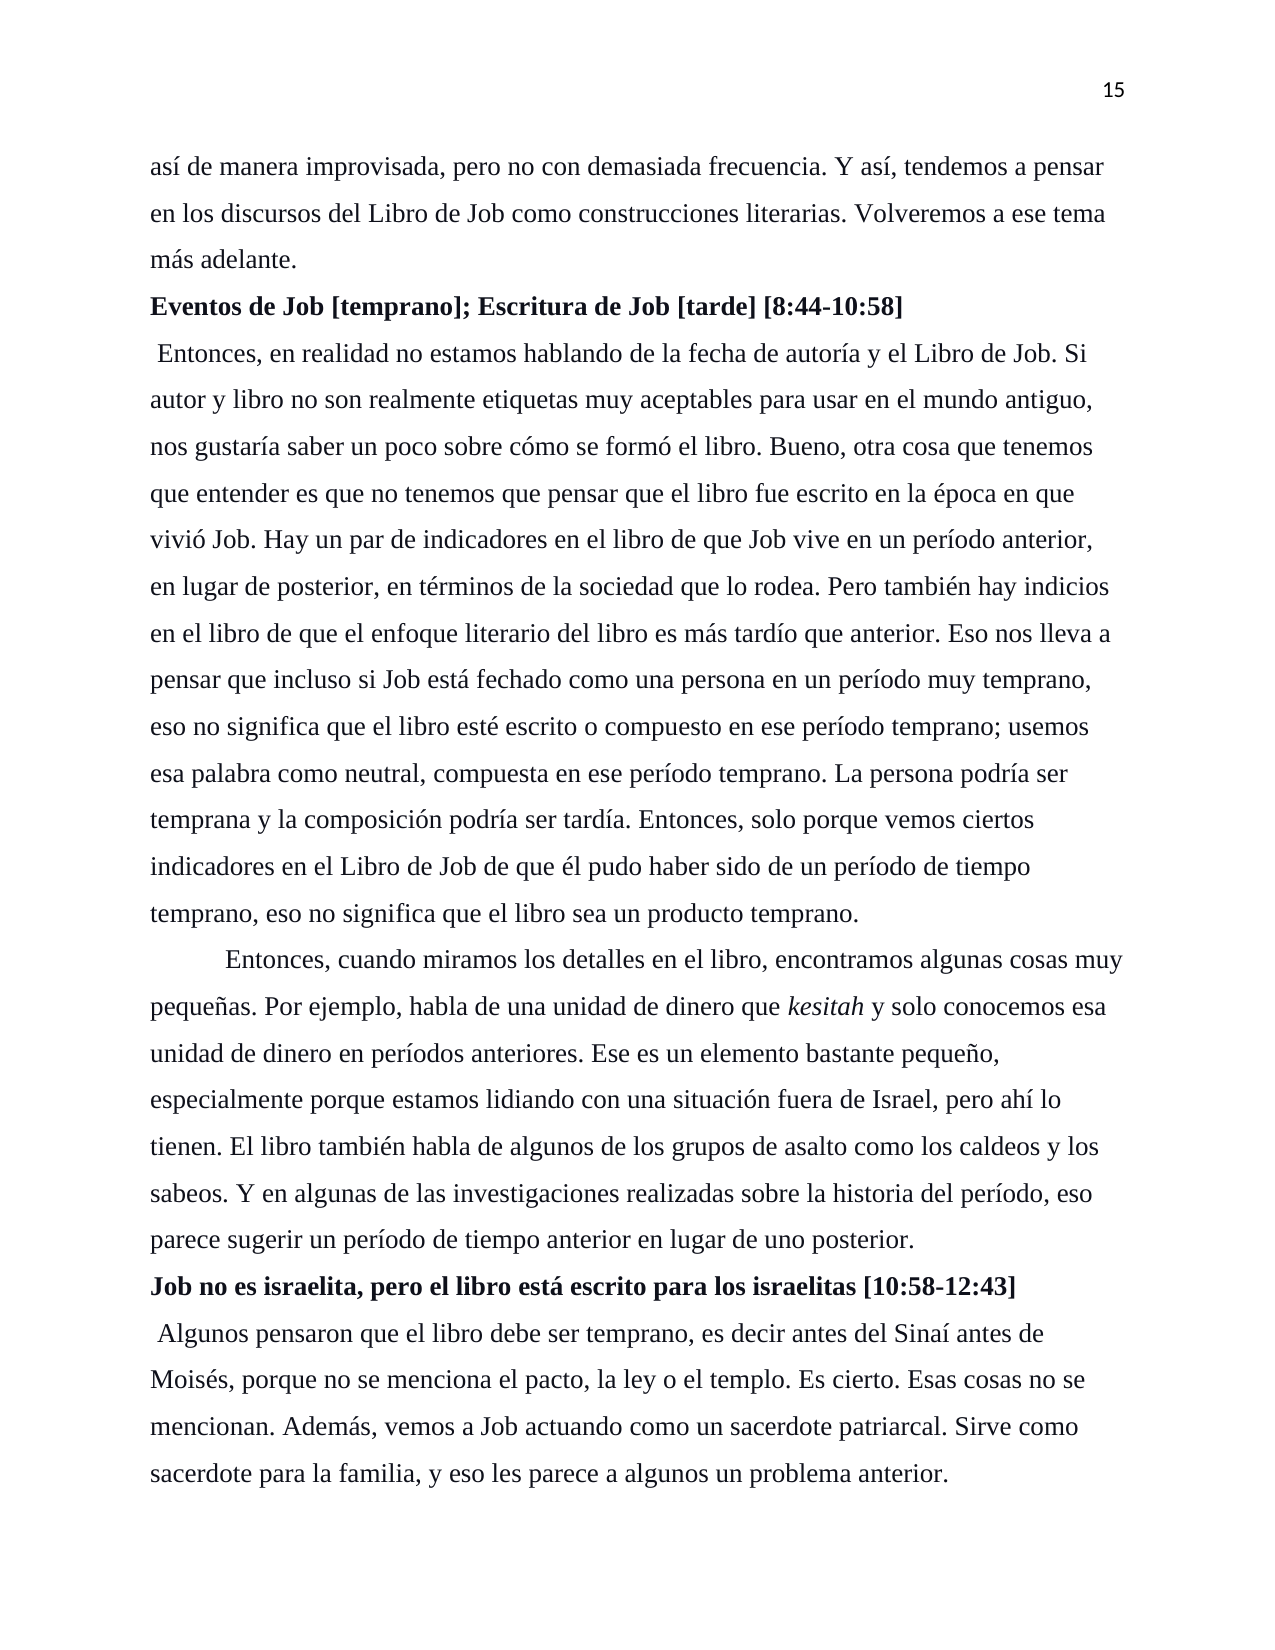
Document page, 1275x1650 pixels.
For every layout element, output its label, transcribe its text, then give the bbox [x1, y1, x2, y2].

text Eventos de Job [temprano]; Escritura de Job [tarde] [8:44-10:58] [150, 290, 1125, 321]
text Algunos pensaron que el libro debe ser temprano, es decir antes del Sinaí antes de Moisés, porque no se menciona el pacto, la ley o el templo. Es cierto. Esas cosas no se mencionan. Además, vemos a Job actuando como un sacerdote patriarcal. Sirve como sacerdote para la familia, y eso les parece a algunos un problema anterior. [150, 1317, 1125, 1488]
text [150, 150, 1125, 274]
text Entonces, en realidad no estamos hablando de la fecha de autoría y el Libro de Job. Si autor y libro no son realmente etiquetas muy aceptables para usar en el mundo antiguo, nos gustaría saber un poco sobre cómo se formó el libro. Bueno, otra cosa que tenemos que entender es que no tenemos que pensar que el libro fue escrito en la época en que vivió Job. Hay un par de indicadores en el libro de que Job vive en un período anterior, en lugar de posterior, en términos de la sociedad que lo rodea. Pero también hay indicios en el libro de que el enfoque literario del libro es más tardío que anterior. Eso nos lleva a pensar que incluso si Job está fechado como una persona en un período muy temprano, eso no significa que el libro esté escrito o compuesto en ese período temprano; usemos esa palabra como neutral, compuesta en ese período temprano. La persona podría ser temprana y la composición podría ser tardía. Entonces, solo porque vemos ciertos indicadores en el Libro de Job de que él pudo haber sido de un período de tiempo temprano, eso no significa que el libro sea un producto temprano. Entonces, cuando miramos los detalles en el libro, encontramos algunas cosas muy pequeñas. Por ejemplo, habla de una unidad de dinero que kesitah y solo conocemos esa unidad de dinero en períodos anteriores. Ese es un elemento bastante pequeño, especialmente porque estamos lidiando con una situación fuera de Israel, pero ahí lo tienen. El libro también habla de algunos de los grupos de asalto como los caldeos y los sabeos. Y en algunas de las investigaciones realizadas sobre la historia del período, eso parece sugerir un período de tiempo anterior en lugar de uno posterior. [150, 337, 1125, 1254]
text Job no es israelita, pero el libro está escrito para los israelitas [10:58-12:43] [150, 1270, 1125, 1301]
